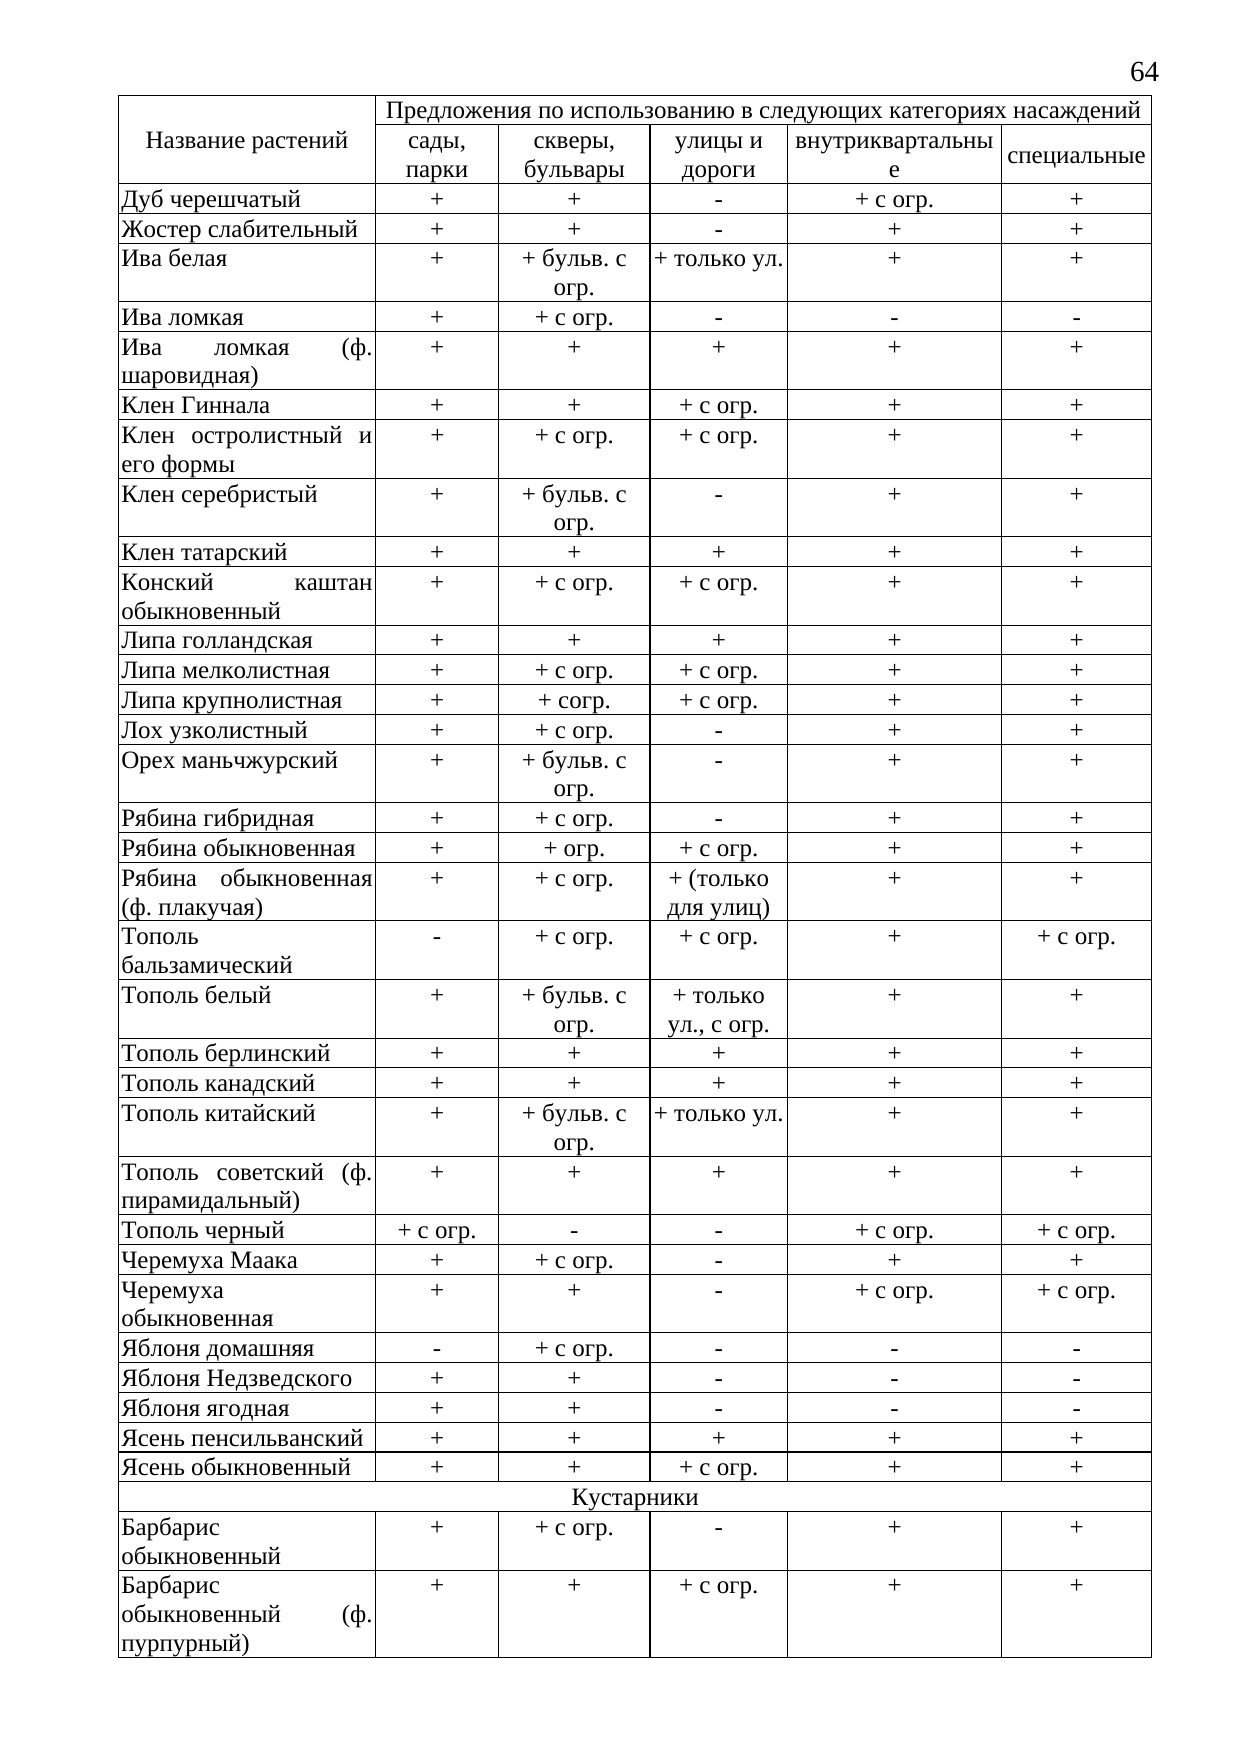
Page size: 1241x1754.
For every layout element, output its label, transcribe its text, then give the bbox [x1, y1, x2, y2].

table_cell + [788, 921, 1001, 979]
table_cell + [651, 332, 787, 389]
table_cell + [376, 420, 498, 478]
table_cell + с огр. [499, 302, 649, 331]
table_cell - [651, 1363, 787, 1392]
table_cell Кустарники [119, 1482, 1151, 1511]
table_cell - [651, 1512, 787, 1569]
table_cell + [1002, 567, 1151, 624]
table_cell + [376, 302, 498, 331]
table_cell + [376, 803, 498, 832]
table_cell + [376, 567, 498, 624]
table_cell - [1002, 1363, 1151, 1392]
table_cell сады, парки [376, 125, 498, 183]
table_cell + [788, 390, 1001, 419]
table_cell + [788, 537, 1001, 566]
table_cell + [651, 1039, 787, 1067]
table_cell + с огр. [499, 1512, 649, 1569]
table_cell + [376, 214, 498, 242]
table_cell + [376, 655, 498, 684]
table_cell + [788, 803, 1001, 832]
table_header Предложения по использованию в следующих категориях насаждений [376, 96, 1151, 124]
table_cell + [376, 626, 498, 654]
table_cell + с огр. [499, 921, 649, 979]
table_cell + [788, 863, 1001, 920]
table_cell + [376, 184, 498, 213]
table_cell + [376, 1423, 498, 1451]
table_cell + [1002, 863, 1151, 920]
table_cell + с огр. [651, 1571, 787, 1657]
table_cell + [788, 567, 1001, 624]
table_cell Рябина обыкновенная [119, 833, 375, 862]
table_cell Барбарис обыкновенный (ф. пурпурный) [119, 1571, 375, 1657]
table_cell Тополь белый [119, 980, 375, 1037]
table_cell + [1002, 332, 1151, 389]
table_cell + [1002, 479, 1151, 536]
table_cell + [788, 1039, 1001, 1067]
table_cell - [499, 1215, 649, 1244]
table_cell + [788, 1571, 1001, 1657]
table_cell + [376, 1039, 498, 1067]
table_cell Жостер слабительный [119, 214, 375, 242]
table_cell + [376, 715, 498, 744]
table_cell + [499, 1363, 649, 1392]
table_cell + [376, 980, 498, 1037]
table_cell - [1002, 1393, 1151, 1422]
table_header Название растений [119, 96, 375, 183]
table_cell + [1002, 1157, 1151, 1214]
table_cell + [499, 390, 649, 419]
table_cell + [376, 1098, 498, 1156]
table_cell + с огр. [1002, 921, 1151, 979]
table_cell + [788, 1068, 1001, 1097]
table_cell + [788, 1453, 1001, 1481]
table_cell + [1002, 685, 1151, 714]
table_cell + бульв. с огр. [499, 980, 649, 1037]
table_cell Черемуха обыкновенная [119, 1275, 375, 1332]
table_cell Лох узколистный [119, 715, 375, 744]
table_cell + с огр. [499, 803, 649, 832]
table_cell + [376, 863, 498, 920]
table_cell - [651, 302, 787, 331]
table_cell + [499, 537, 649, 566]
table_cell + [651, 1068, 787, 1097]
table_cell скверы, бульвары [499, 125, 649, 183]
table_cell + с огр. [788, 1275, 1001, 1332]
table_cell + [788, 332, 1001, 389]
table_cell - [651, 1333, 787, 1362]
table_cell + с огр. [499, 863, 649, 920]
table_cell + [788, 745, 1001, 802]
table_cell + [1002, 1423, 1151, 1451]
table_cell - [788, 1393, 1001, 1422]
table_cell - [651, 1393, 787, 1422]
table_cell Яблоня домашняя [119, 1333, 375, 1362]
table_cell + с огр. [788, 184, 1001, 213]
table_cell + [651, 1157, 787, 1214]
table_cell + [499, 1157, 649, 1214]
table_cell + [788, 244, 1001, 301]
table_cell + [1002, 1245, 1151, 1274]
table_cell + с огр. [651, 567, 787, 624]
table_cell Липа мелколистная [119, 655, 375, 684]
table_cell - [651, 1275, 787, 1332]
table_cell + с огр. [499, 420, 649, 478]
table_cell + [1002, 1453, 1151, 1481]
table_cell + с огр. [1002, 1215, 1151, 1244]
table_cell + [1002, 214, 1151, 242]
table_cell - [376, 1333, 498, 1362]
table_cell + [651, 537, 787, 566]
table_cell - [1002, 1333, 1151, 1362]
table_cell + [376, 745, 498, 802]
table_cell + [788, 1423, 1001, 1451]
table_cell + только ул., с огр. [651, 980, 787, 1037]
table_cell + [1002, 184, 1151, 213]
table_cell Клен татарский [119, 537, 375, 566]
table_cell + [376, 1068, 498, 1097]
table_cell Яблоня Недзведского [119, 1363, 375, 1392]
table_cell Липа голландская [119, 626, 375, 654]
table_cell Барбарис обыкновенный [119, 1512, 375, 1569]
table_cell - [651, 803, 787, 832]
table_cell - [788, 1333, 1001, 1362]
table_cell + (только для улиц) [651, 863, 787, 920]
table_cell Ива белая [119, 244, 375, 301]
table_cell + с огр. [499, 655, 649, 684]
table_cell - [788, 302, 1001, 331]
table_cell + cогр. [499, 685, 649, 714]
table_cell + [499, 184, 649, 213]
table_cell + [788, 1245, 1001, 1274]
table_cell + [788, 980, 1001, 1037]
table_cell Клен Гиннала [119, 390, 375, 419]
table_cell + [376, 1453, 498, 1481]
table_cell + [376, 1157, 498, 1214]
table_cell + [376, 390, 498, 419]
table_cell специальные [1002, 125, 1151, 183]
table_cell + с огр. [499, 1245, 649, 1274]
table_cell + [376, 1512, 498, 1569]
table_cell Тополь канадский [119, 1068, 375, 1097]
table_cell Тополь черный [119, 1215, 375, 1244]
table_cell + [499, 1571, 649, 1657]
table_cell + бульв. с огр. [499, 1098, 649, 1156]
table_cell + [1002, 626, 1151, 654]
table_cell + с огр. [376, 1215, 498, 1244]
table_cell + [376, 1245, 498, 1274]
table_cell - [651, 214, 787, 242]
table_cell + [499, 626, 649, 654]
table_cell Клен остролистный и его формы [119, 420, 375, 478]
table_cell + [1002, 1098, 1151, 1156]
table_cell + бульв. с огр. [499, 745, 649, 802]
table_cell + [1002, 980, 1151, 1037]
table_cell + [1002, 803, 1151, 832]
table_cell - [1002, 302, 1151, 331]
table_cell + [499, 1423, 649, 1451]
table_cell + с огр. [651, 685, 787, 714]
table_cell + с огр. [499, 1333, 649, 1362]
table_cell Тополь берлинский [119, 1039, 375, 1067]
table_cell + с огр. [651, 833, 787, 862]
table_cell Тополь советский (ф. пирамидальный) [119, 1157, 375, 1214]
table_cell + [788, 685, 1001, 714]
table_cell + [1002, 655, 1151, 684]
table_cell + [651, 626, 787, 654]
table_cell + с огр. [651, 420, 787, 478]
table_cell + [788, 214, 1001, 242]
table_cell + [376, 244, 498, 301]
table_cell - [651, 184, 787, 213]
table_cell + [1002, 745, 1151, 802]
table_cell + [651, 1423, 787, 1451]
table_cell Липа крупнолистная [119, 685, 375, 714]
table_cell Ясень пенсильванский [119, 1423, 375, 1451]
table_cell + [376, 685, 498, 714]
table_cell + [788, 626, 1001, 654]
table_cell + [376, 1571, 498, 1657]
table_cell + [376, 1275, 498, 1332]
table_cell + [788, 1157, 1001, 1214]
table_cell + [788, 833, 1001, 862]
table_cell - [376, 921, 498, 979]
table_cell + бульв. с огр. [499, 479, 649, 536]
table_cell + [376, 332, 498, 389]
table_cell + [376, 833, 498, 862]
table_cell + [788, 1098, 1001, 1156]
table_cell Ясень обыкновенный [119, 1453, 375, 1481]
table_cell + с огр. [651, 655, 787, 684]
table_cell + [376, 1393, 498, 1422]
table_cell + [376, 537, 498, 566]
table_cell + [1002, 1571, 1151, 1657]
table_cell - [651, 1215, 787, 1244]
table_cell + [499, 1068, 649, 1097]
table_cell + [1002, 1512, 1151, 1569]
table_cell + с огр. [651, 921, 787, 979]
table_cell Ива ломкая (ф. шаровидная) [119, 332, 375, 389]
table_cell + [499, 1275, 649, 1332]
table_cell + огр. [499, 833, 649, 862]
table_cell + бульв. с огр. [499, 244, 649, 301]
table_cell + [376, 1363, 498, 1392]
table_cell + с огр. [499, 715, 649, 744]
table_cell - [651, 745, 787, 802]
table_cell Тополь китайский [119, 1098, 375, 1156]
table_cell + только ул. [651, 244, 787, 301]
table_cell + [1002, 244, 1151, 301]
table_cell + [499, 1393, 649, 1422]
table_cell + [499, 1453, 649, 1481]
table_cell + [1002, 1068, 1151, 1097]
table_cell Рябина гибридная [119, 803, 375, 832]
table_cell внутриквартальные [788, 125, 1001, 183]
table_cell + только ул. [651, 1098, 787, 1156]
table_cell Тополь бальзамический [119, 921, 375, 979]
table_cell улицы и дороги [651, 125, 787, 183]
table_cell + [1002, 833, 1151, 862]
table_cell Черемуха Маака [119, 1245, 375, 1274]
table_cell + [499, 332, 649, 389]
table_cell + [1002, 1039, 1151, 1067]
table_cell - [651, 715, 787, 744]
table_cell Орех маньчжурский [119, 745, 375, 802]
table_cell + [788, 1512, 1001, 1569]
table_cell Клен серебристый [119, 479, 375, 536]
table_cell + с огр. [651, 1453, 787, 1481]
table_cell - [788, 1363, 1001, 1392]
table_cell + [1002, 537, 1151, 566]
table_cell Ива ломкая [119, 302, 375, 331]
table_cell + [499, 1039, 649, 1067]
table_cell + [499, 214, 649, 242]
table_cell Яблоня ягодная [119, 1393, 375, 1422]
table_cell + [376, 479, 498, 536]
table_cell + с огр. [788, 1215, 1001, 1244]
table_cell + [1002, 420, 1151, 478]
table_cell + [788, 479, 1001, 536]
table_cell Дуб черешчатый [119, 184, 375, 213]
table_cell Конский каштан обыкновенный [119, 567, 375, 624]
table_cell - [651, 479, 787, 536]
table_cell - [651, 1245, 787, 1274]
table_cell + [788, 420, 1001, 478]
table_cell + [1002, 390, 1151, 419]
table_cell Рябина обыкновенная (ф. плакучая) [119, 863, 375, 920]
table_cell + [1002, 715, 1151, 744]
table_cell + с огр. [651, 390, 787, 419]
table_cell + с огр. [1002, 1275, 1151, 1332]
table_cell + [788, 715, 1001, 744]
table_cell + [788, 655, 1001, 684]
table_cell + с огр. [499, 567, 649, 624]
